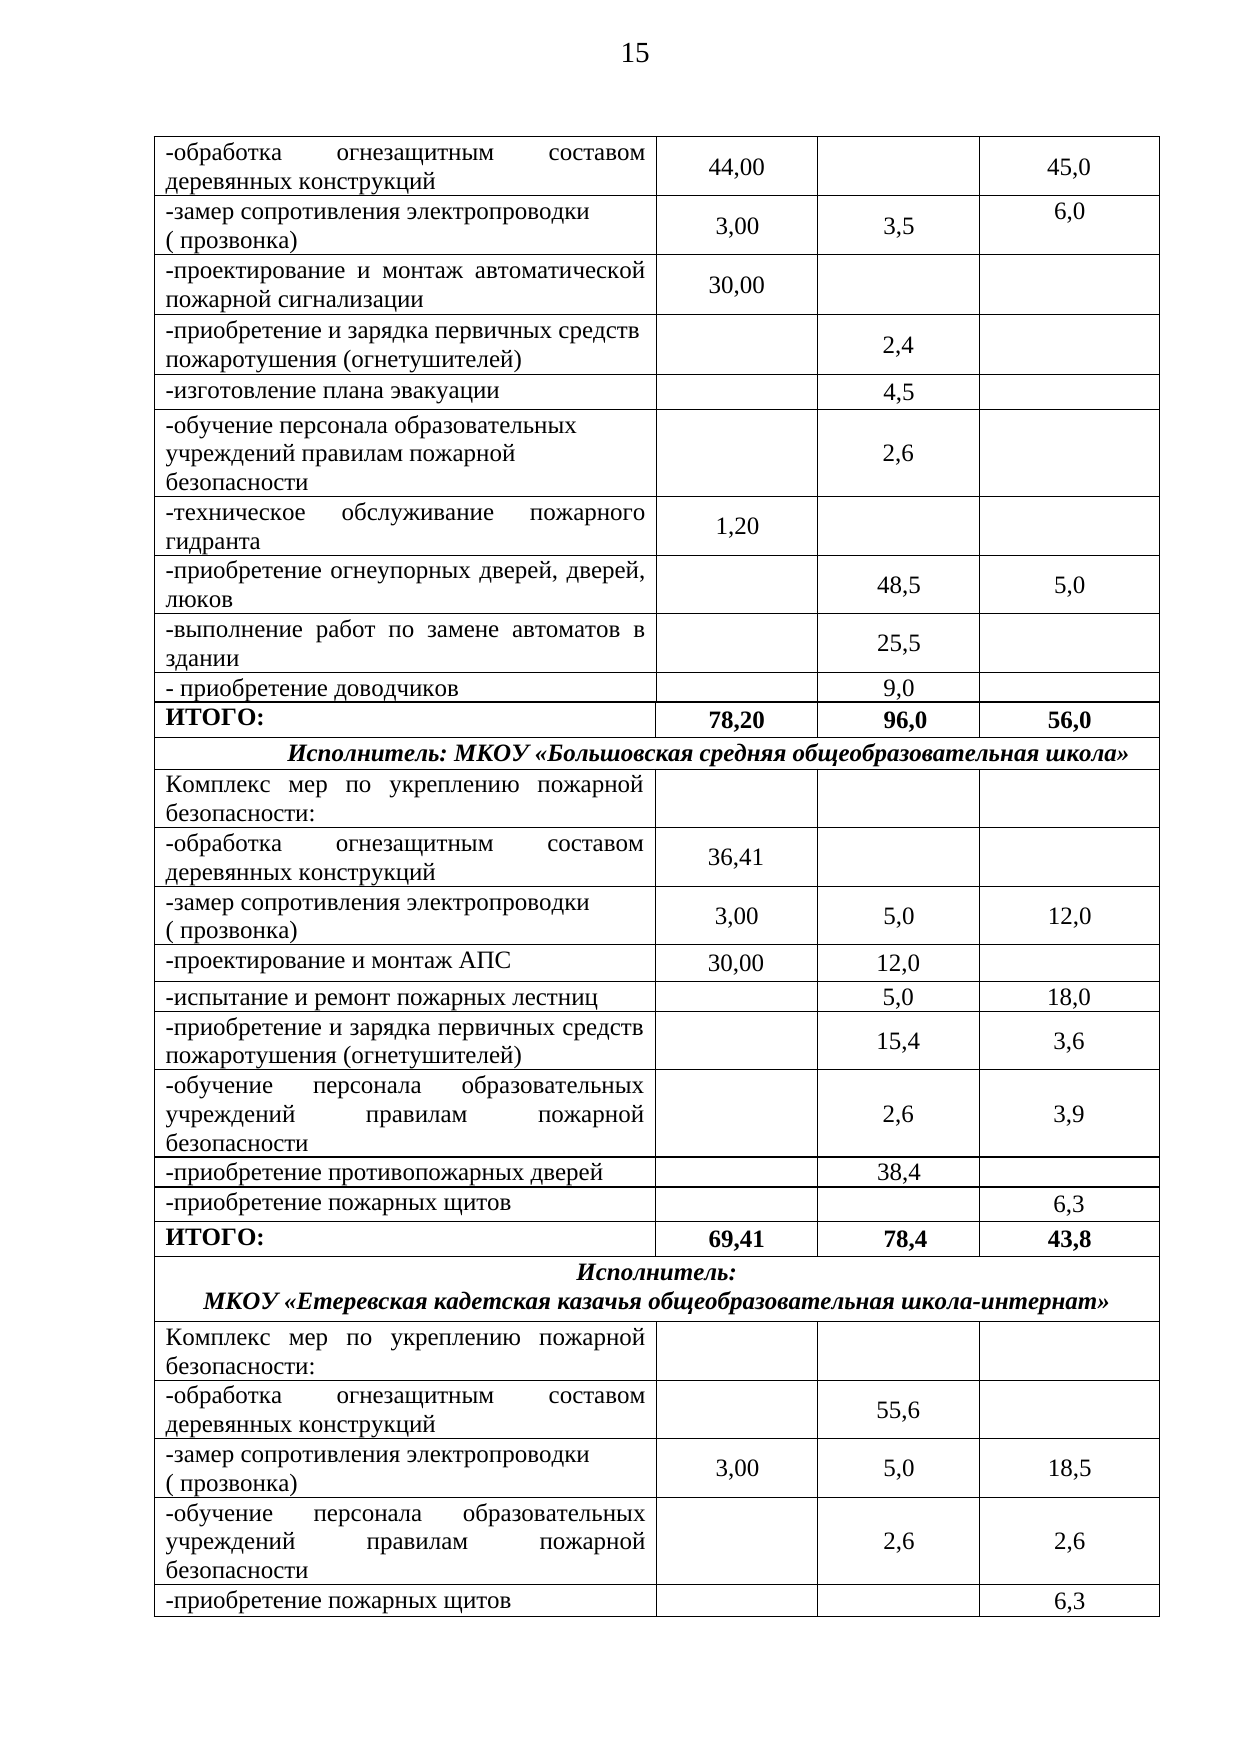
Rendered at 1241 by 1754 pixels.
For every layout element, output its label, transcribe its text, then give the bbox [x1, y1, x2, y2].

table_cell 6,0 [980, 196, 1159, 254]
table_cell Исполнитель: МКОУ «Етеревская кадетская казачья общеобразовательная школа-интернат» [155, 1257, 1159, 1321]
table_cell -обработка огнезащитным составом деревянных конструкций [155, 828, 655, 886]
table_cell 12,0 [980, 887, 1159, 944]
table_cell [818, 1585, 979, 1616]
table_cell 3,00 [657, 196, 817, 254]
table_cell 56,0 [980, 703, 1159, 737]
table_cell 18,0 [980, 982, 1159, 1011]
table_cell -испытание и ремонт пожарных лестниц [155, 982, 655, 1011]
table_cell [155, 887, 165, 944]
table_cell 18,5 [980, 1439, 1159, 1497]
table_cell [155, 255, 656, 314]
table_cell [818, 770, 979, 827]
table_cell [980, 614, 1159, 672]
table_cell [657, 410, 817, 496]
table_cell 5,0 [980, 556, 1159, 613]
table_cell -техническое обслуживание пожарного гидранта [155, 497, 656, 554]
table_cell -выполнение работ по замене автоматов в здании [155, 614, 656, 672]
table_cell [656, 1070, 817, 1156]
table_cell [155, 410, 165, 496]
table_cell -изготовление плана эвакуации [155, 375, 656, 409]
table_cell ИТОГО: [155, 1222, 655, 1256]
table_cell 38,4 [818, 1158, 979, 1186]
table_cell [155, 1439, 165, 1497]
table_cell [656, 1012, 817, 1069]
table_cell [980, 1322, 1159, 1379]
table_cell 4,5 [818, 375, 979, 409]
table_cell [657, 556, 817, 613]
table_cell [980, 255, 1159, 314]
table_cell 1,20 [657, 497, 817, 554]
table_cell 44,00 [657, 137, 817, 195]
table_cell [657, 1322, 817, 1379]
table_cell [657, 1498, 817, 1584]
table_cell 12,0 [818, 945, 979, 981]
table_cell 45,0 [980, 137, 1159, 195]
table_cell [818, 497, 979, 554]
table_cell -приобретение пожарных щитов [155, 1188, 655, 1221]
table_cell Комплекс мер по укреплению пожарной безопасности: [155, 770, 655, 827]
table_cell 6,3 [980, 1585, 1159, 1616]
table_cell 9,0 [818, 673, 979, 701]
table_cell Исполнитель: МКОУ «Большовская средняя общеобразовательная школа» [155, 738, 1159, 768]
table_cell 30,00 [656, 945, 817, 981]
table_cell [980, 828, 1159, 886]
table_cell 43,8 [980, 1222, 1159, 1256]
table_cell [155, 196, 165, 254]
table_cell [657, 673, 817, 701]
table_cell 78,20 [656, 703, 817, 737]
table_cell 5,0 [818, 887, 979, 944]
table_cell [657, 1585, 817, 1616]
table_cell 55,6 [818, 1381, 979, 1438]
table_cell [656, 1158, 817, 1186]
table_cell 3,9 [980, 1070, 1159, 1156]
table_cell 48,5 [818, 556, 979, 613]
table_cell [657, 315, 817, 374]
table_cell 2,4 [818, 315, 979, 374]
table_cell 3,5 [818, 196, 979, 254]
table_cell -приобретение и зарядка первичных средств пожаротушения (огнетушителей) [155, 1012, 655, 1069]
table_cell ИТОГО: [155, 703, 655, 737]
table_cell [980, 673, 1159, 701]
table_cell [980, 1158, 1159, 1186]
table_cell [818, 828, 979, 886]
table_cell [980, 315, 1159, 374]
table_cell -приобретение и зарядка первичных средств пожаротушения (огнетушителей) [155, 315, 656, 374]
table_cell 5,0 [818, 1439, 979, 1497]
table_cell [980, 497, 1159, 554]
table_cell 6,3 [980, 1188, 1159, 1221]
table_cell [818, 255, 979, 314]
table_cell 36,41 [656, 828, 817, 886]
table_cell 2,6 [818, 1498, 979, 1584]
table_cell -обработка огнезащитным составом деревянных конструкций [155, 1381, 656, 1438]
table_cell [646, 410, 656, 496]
table_cell 96,0 [818, 703, 979, 737]
table_cell [980, 770, 1159, 827]
table_cell 25,5 [818, 614, 979, 672]
table_cell -обучение персонала образовательных учреждений правилам пожарной безопасности [155, 1070, 655, 1156]
table_cell -приобретение противопожарных дверей [155, 1158, 655, 1186]
table_cell -приобретение пожарных щитов [155, 1585, 656, 1616]
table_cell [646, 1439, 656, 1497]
table_cell -проектирование и монтаж АПС [155, 945, 655, 981]
table_cell [980, 945, 1159, 981]
table_cell [980, 375, 1159, 409]
table_cell [657, 375, 817, 409]
table_cell 3,6 [980, 1012, 1159, 1069]
table_cell 2,6 [818, 410, 979, 496]
table_cell [656, 1188, 817, 1221]
table_cell 15,4 [818, 1012, 979, 1069]
table_cell [980, 1381, 1159, 1438]
table_cell 30,00 [657, 255, 817, 314]
table_cell -обучение персонала образовательных учреждений правилам пожарной безопасности [155, 1498, 656, 1584]
table_cell [657, 614, 817, 672]
table_cell 3,00 [657, 1439, 817, 1497]
table_cell [657, 1381, 817, 1438]
table_cell 2,6 [818, 1070, 979, 1156]
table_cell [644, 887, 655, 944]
table_cell Комплекс мер по укреплению пожарной безопасности: [155, 1322, 656, 1379]
table_cell 69,41 [656, 1222, 817, 1256]
table_cell - приобретение доводчиков [155, 673, 656, 701]
table_cell -обработка огнезащитным составом деревянных конструкций [155, 137, 656, 195]
table_cell 2,6 [980, 1498, 1159, 1584]
table_cell 5,0 [818, 982, 979, 1011]
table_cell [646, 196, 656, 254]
table_cell [656, 770, 817, 827]
table_cell [980, 410, 1159, 496]
table_cell [818, 1322, 979, 1379]
table_cell -приобретение огнеупорных дверей, дверей, люков [155, 556, 656, 613]
table_cell 78,4 [818, 1222, 979, 1256]
table_cell [818, 137, 979, 195]
table_cell [818, 1188, 979, 1221]
table_cell 3,00 [656, 887, 817, 944]
table_cell [656, 982, 817, 1011]
